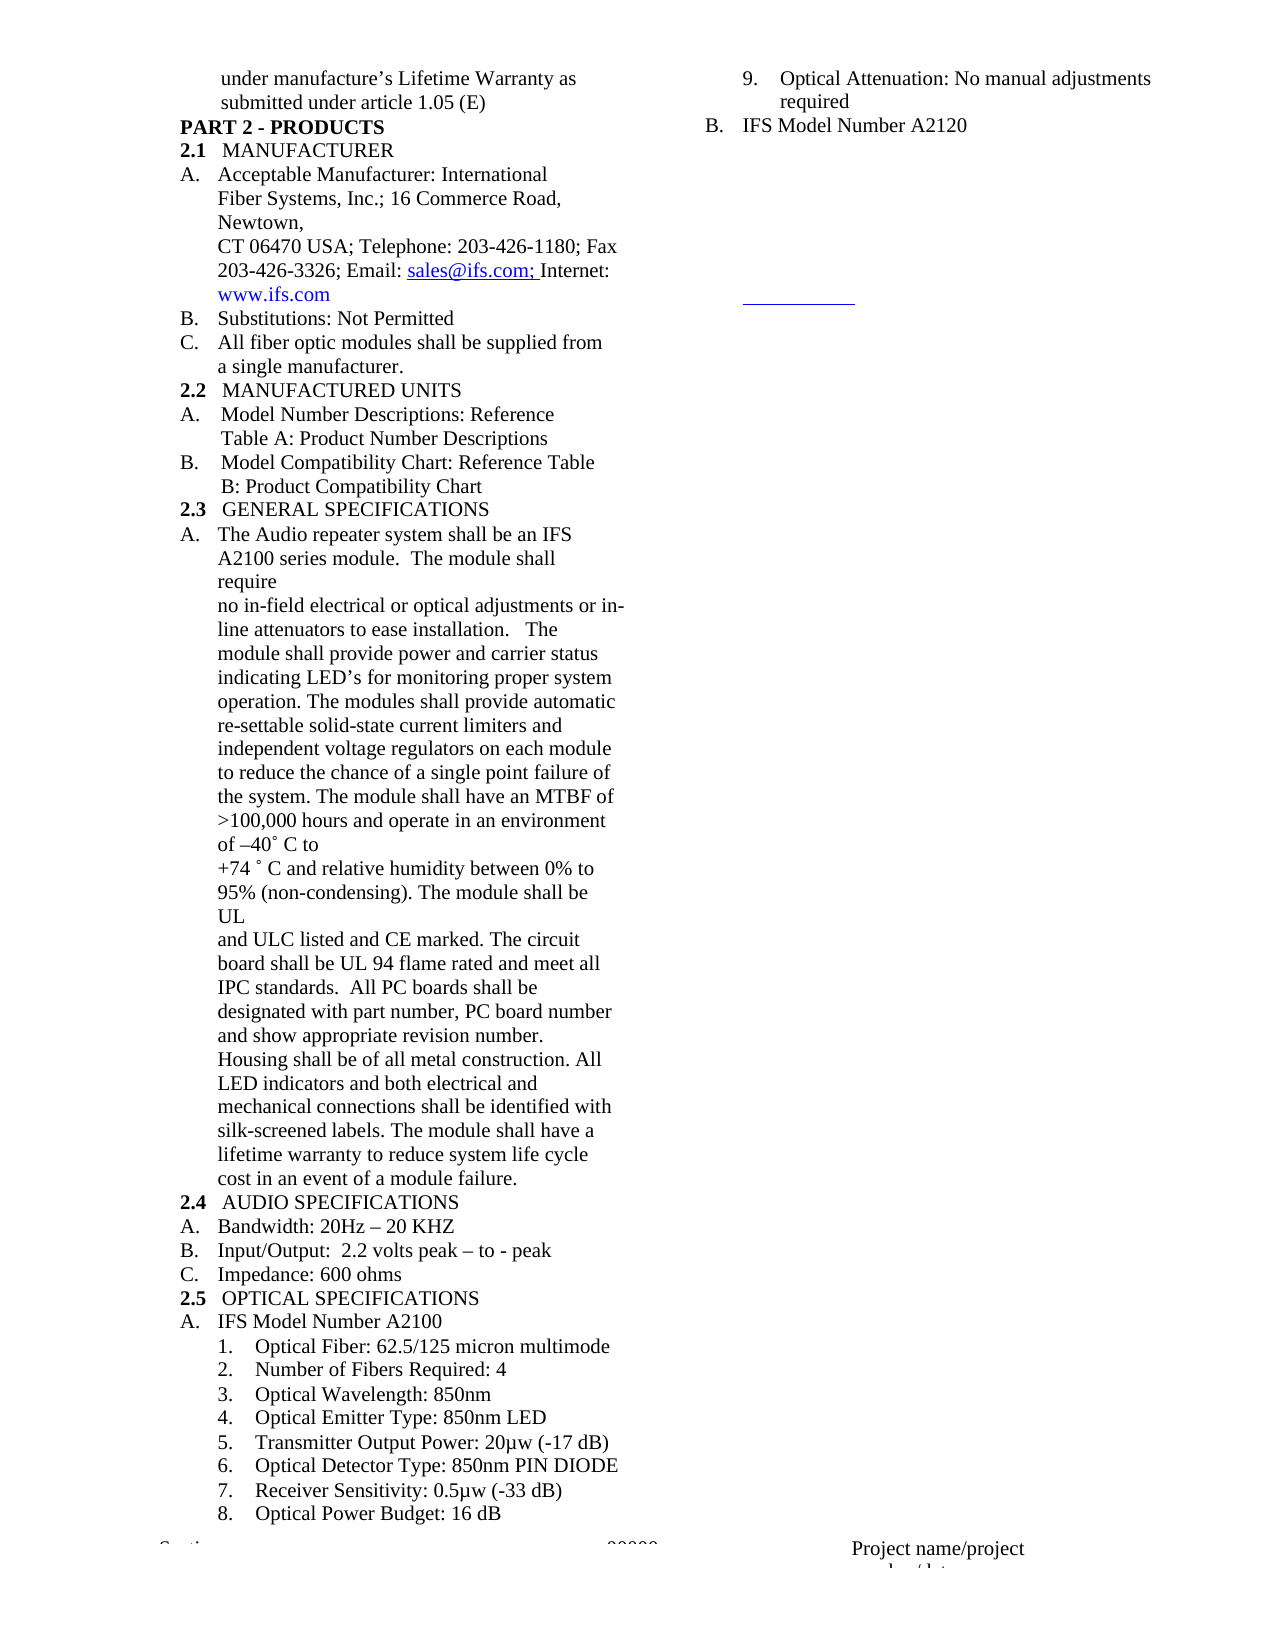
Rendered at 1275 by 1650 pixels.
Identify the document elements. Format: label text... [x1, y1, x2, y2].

list MANUFACTURED UNITS [180, 378, 629, 402]
list MANUFACTURER [180, 139, 629, 162]
list Transmitter Output Power: 20µw (-17 dB) [217, 1429, 629, 1454]
text no in-field electrical or optical adjustments or in- [217, 594, 629, 617]
text and ULC listed and CE marked. The circuit [217, 928, 629, 952]
list Model Number Descriptions: Reference Table A: Product Number Descriptions [180, 402, 594, 450]
list OPTICAL SPECIFICATIONS [180, 1286, 629, 1310]
subtitle PART 2 - PRODUCTS [180, 114, 629, 139]
text 203-426-3326; Email: sales@ifs.com; Internet: [217, 258, 629, 282]
list Acceptable Manufacturer: International Fiber Systems, Inc.; 16 Commerce Road, Newtown, [180, 162, 591, 234]
list Impedance: 600 ohms [180, 1262, 629, 1286]
list All fiber optic modules shall be supplied from a single manufacturer. [180, 330, 604, 378]
list GENERAL SPECIFICATIONS [180, 498, 629, 522]
list Receiver Sensitivity: 0.5µw (-33 dB) [217, 1477, 629, 1502]
list Optical Fiber: 62.5/125 micron multimode [217, 1334, 629, 1358]
text CT 06470 USA; Telephone: 203-426-1180; Fax [217, 234, 629, 258]
list Bandwidth: 20Hz – 20 KHZ [180, 1214, 629, 1238]
list Input/Output: 2.2 volts peak – to - peak [180, 1238, 629, 1262]
text www.ifs.com [217, 282, 629, 306]
text +74 ˚ C and relative humidity between 0% to 95% (non-condensing). The module shall be UL [217, 856, 608, 928]
text board shall be UL 94 flame rated and meet all IPC standards. All PC boards shall be designated with part number, PC board number and show appropriate revision number. Housing shall be of all metal construction. All LED indicators and both electrical and mechanical connections shall be identified with silk-screened labels. The module shall have a lifetime warranty to reduce system life cycle cost in an event of a module failure. [217, 952, 617, 1190]
list Optical Attenuation: No manual adjustments required [742, 67, 1153, 114]
list Model Compatibility Chart: Reference Table B: Product Compatibility Chart [180, 450, 608, 498]
list IFS Model Number A2100 [180, 1310, 629, 1334]
list Optical Wavelength: 850nm [217, 1382, 629, 1406]
text under manufacture’s Lifetime Warranty as submitted under article 1.05 (E) [221, 67, 603, 114]
list Number of Fibers Required: 4 [217, 1358, 629, 1382]
list Optical Emitter Type: 850nm LED [217, 1406, 629, 1429]
text A. The Audio repeater system shall be an IFS A2100 series module. The module shall require [180, 522, 607, 594]
list Substitutions: Not Permitted [180, 306, 629, 330]
list AUDIO SPECIFICATIONS [180, 1190, 629, 1214]
text line attenuators to ease installation. The module shall provide power and carrier status indicating LED’s for monitoring proper system operation. The modules shall provide automatic re-settable solid-state current limiters and independent voltage regulators on each module to reduce the chance of a single point failure of the system. The module shall have an MTBF of >100,000 hours and operate in an environment of –40˚ C to [217, 617, 616, 856]
list IFS Model Number A2120 [705, 114, 1167, 138]
list Optical Detector Type: 850nm PIN DIODE [217, 1454, 629, 1477]
list Optical Power Budget: 16 dB [217, 1502, 629, 1525]
